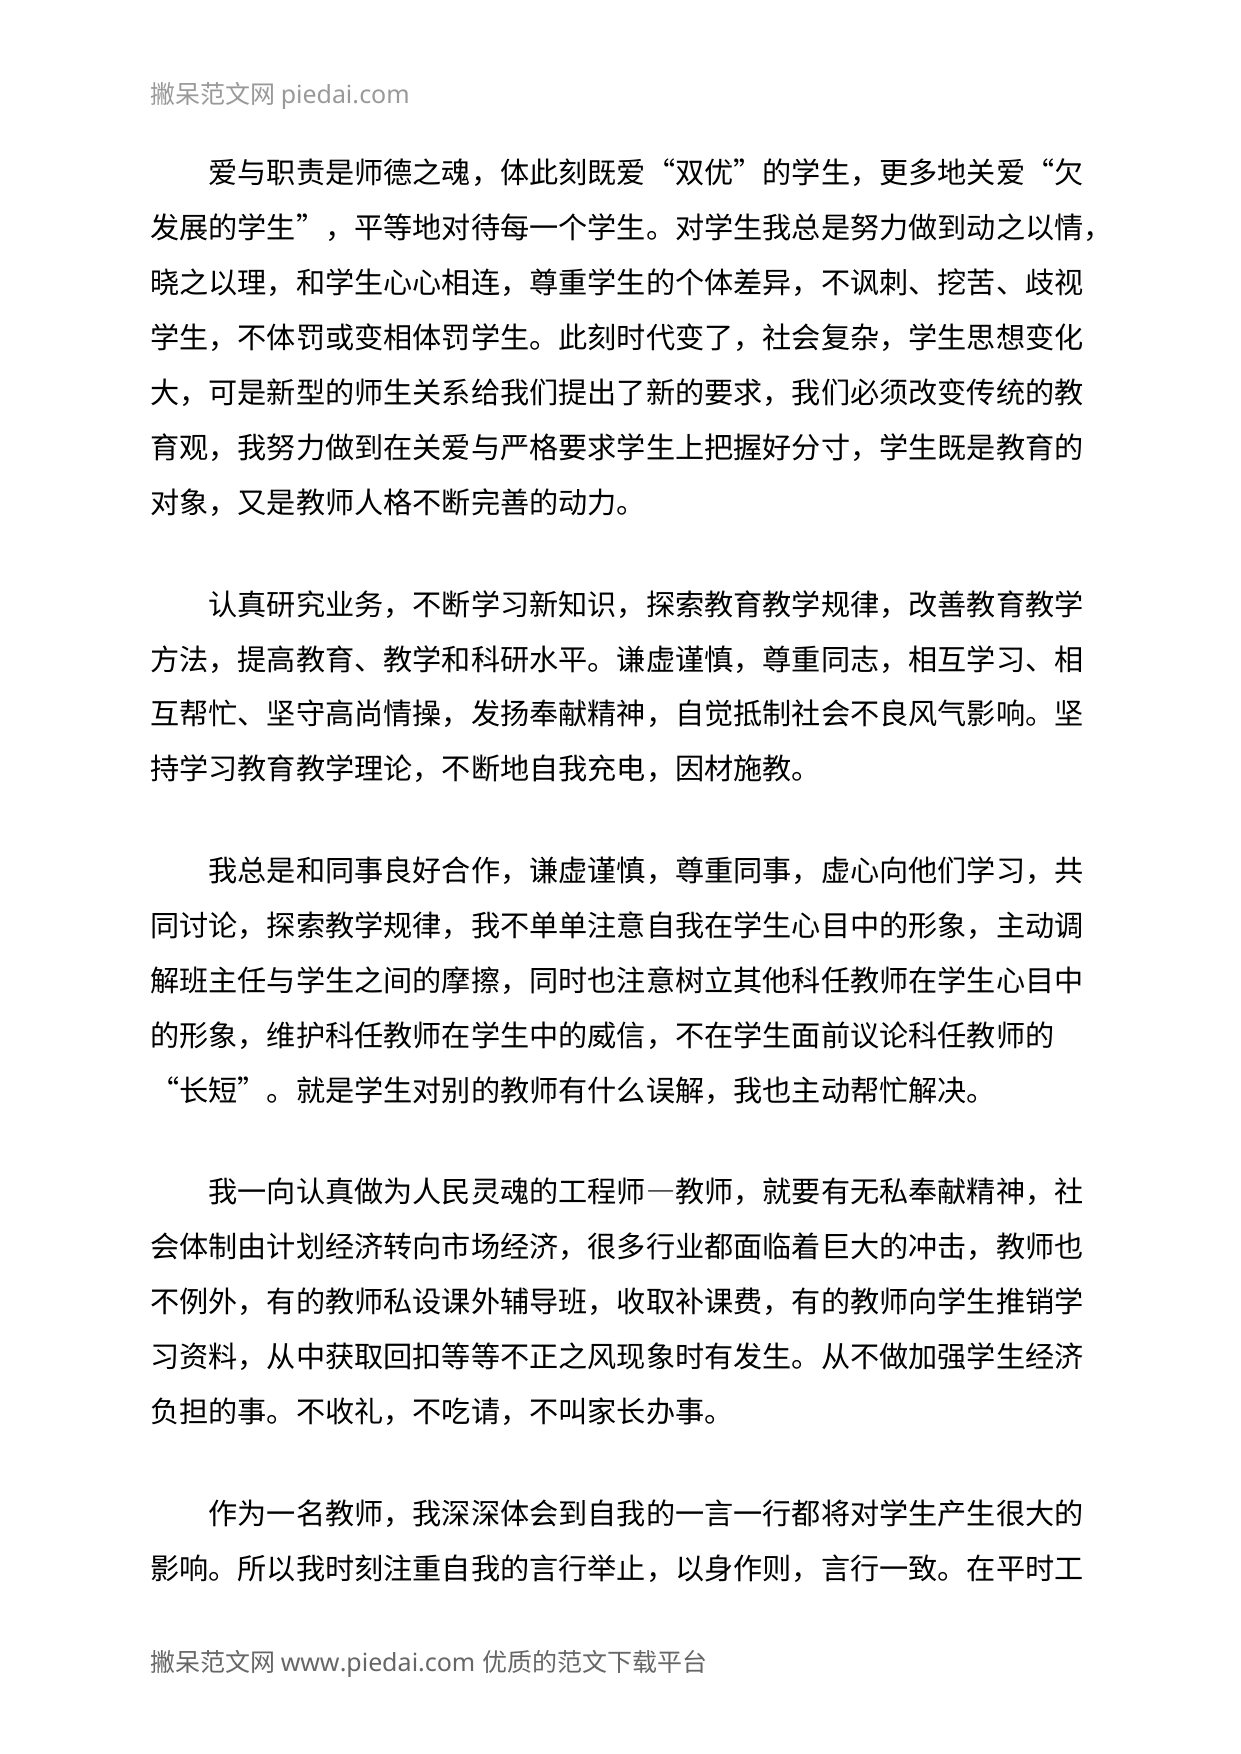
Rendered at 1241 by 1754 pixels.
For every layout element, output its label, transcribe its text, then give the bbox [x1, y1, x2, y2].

text 我一向认真做为人民灵魂的工程师—教师，就要有无私奉献精神，社会体制由计划经济转向市场经济，很多行业都面临着巨大的冲击，教师也不例外，有的教师私设课外辅导班，收取补课费，有的教师向学生推销学习资料，从中获取回扣等等不正之风现象时有发生。从不做加强学生经济负担的事。不收礼，不吃请，不叫家长办事。 [150, 1169, 1090, 1431]
text 我总是和同事良好合作，谦虚谨慎，尊重同事，虚心向他们学习，共同讨论，探索教学规律，我不单单注意自我在学生心目中的形象，主动调解班主任与学生之间的摩擦，同时也注意树立其他科任教师在学生心目中的形象，维护科任教师在学生中的威信，不在学生面前议论科任教师的“长短”。就是学生对别的教师有什么误解，我也主动帮忙解决。 [150, 848, 1090, 1109]
text 爱与职责是师德之魂，体此刻既爱“双优”的学生，更多地关爱“欠发展的学生”，平等地对待每一个学生。对学生我总是努力做到动之以情，晓之以理，和学生心心相连，尊重学生的个体差异，不讽刺、挖苦、歧视学生，不体罚或变相体罚学生。此刻时代变了，社会复杂，学生思想变化大，可是新型的师生关系给我们提出了新的要求，我们必须改变传统的教育观，我努力做到在关爱与严格要求学生上把握好分寸，学生既是教育的对象，又是教师人格不断完善的动力。 [150, 150, 1090, 522]
text 认真研究业务，不断学习新知识，探索教育教学规律，改善教育教学方法，提高教育、教学和科研水平。谦虚谨慎，尊重同志，相互学习、相互帮忙、坚守高尚情操，发扬奉献精神，自觉抵制社会不良风气影响。坚持学习教育教学理论，不断地自我充电，因材施教。 [150, 581, 1090, 788]
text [150, 1490, 1090, 1587]
